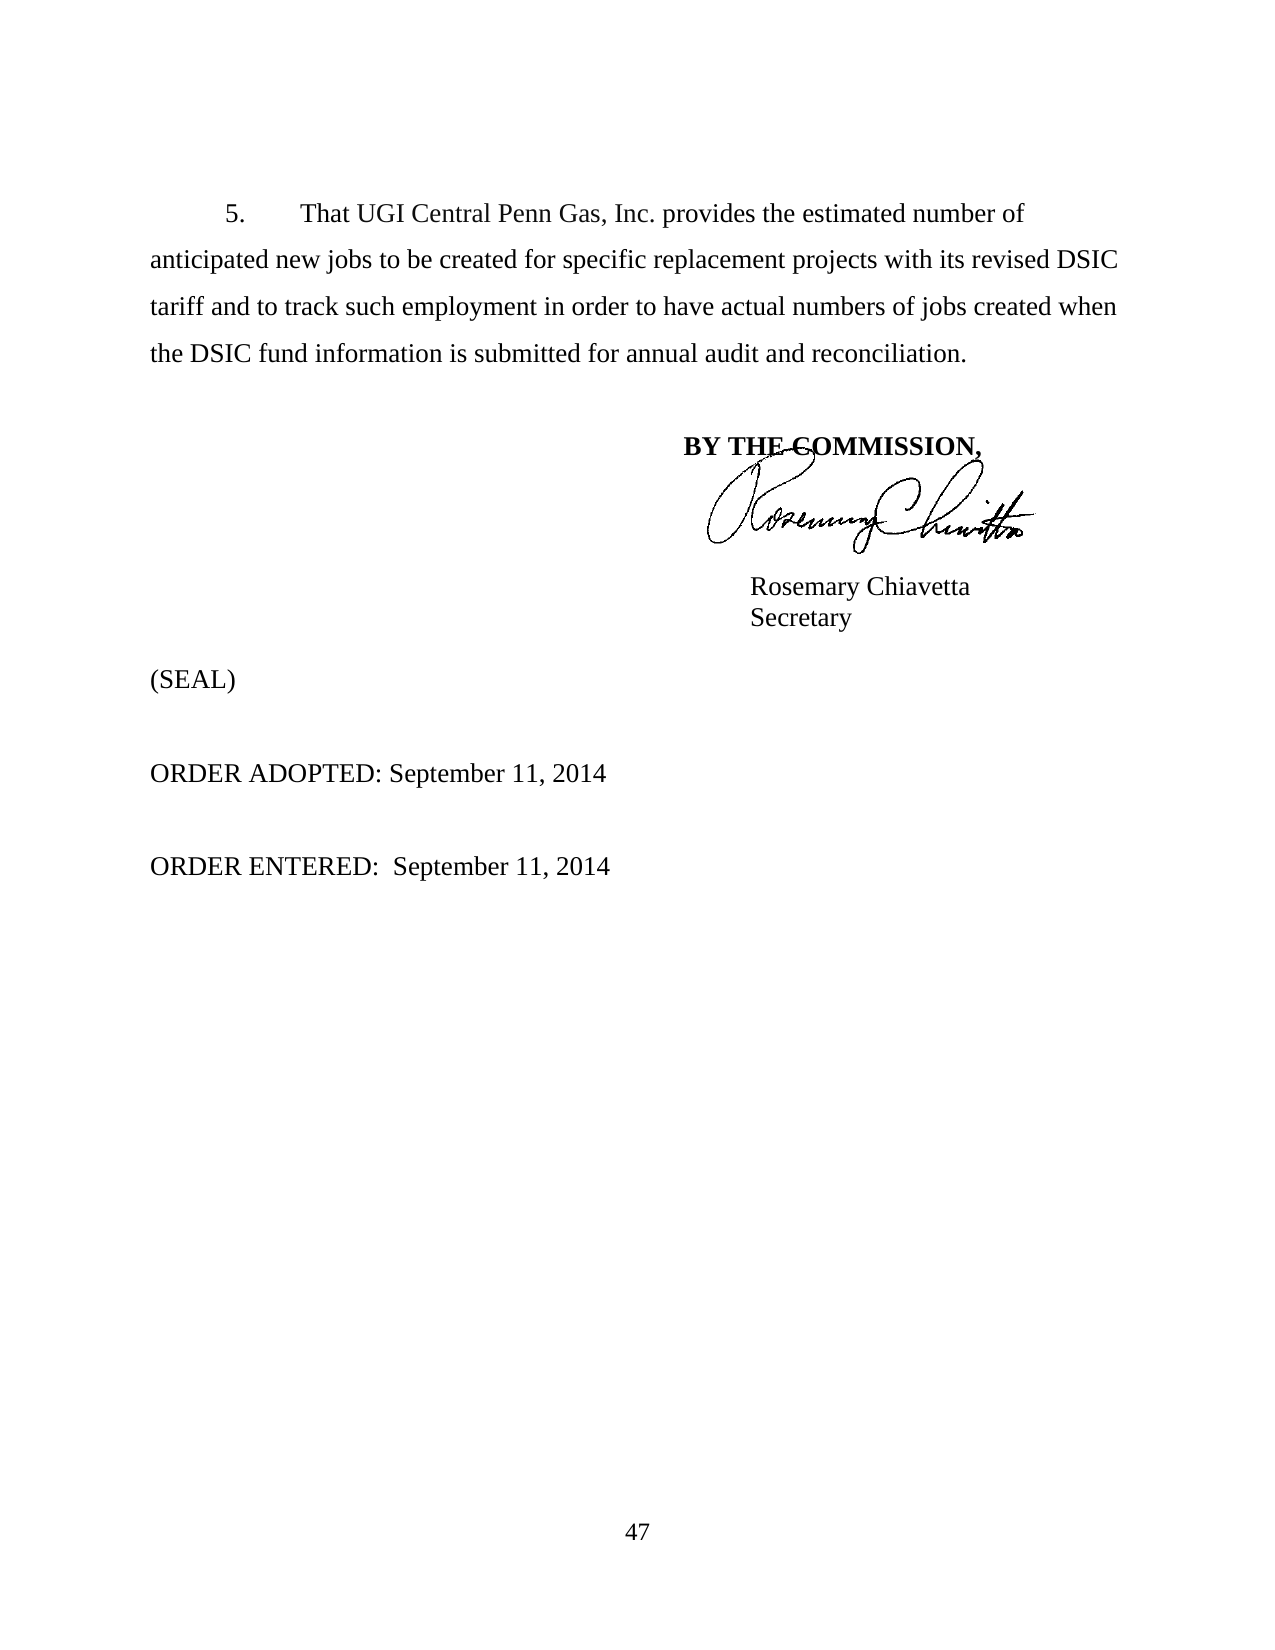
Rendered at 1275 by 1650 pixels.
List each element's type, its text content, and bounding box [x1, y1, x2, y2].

text Secretary [684, 601, 1125, 632]
text (SEAL) [150, 663, 1125, 694]
text Rosemary Chiavetta [684, 570, 1125, 601]
text ORDER ENTERED: September 11, 2014 [150, 850, 1125, 881]
text 5. That UGI Central Penn Gas, Inc. provides the estimated number of anticipated new jobs to be created for specific replacement projects with its revised DSIC tariff and to track such employment in order to have actual numbers of jobs created when the DSIC fund information is submitted for annual audit and reconciliation. [150, 197, 1125, 368]
picture [695, 461, 1057, 568]
text BY THE COMMISSION, [683, 430, 1125, 461]
text ORDER ADOPTED: September 11, 2014 [150, 757, 1125, 788]
